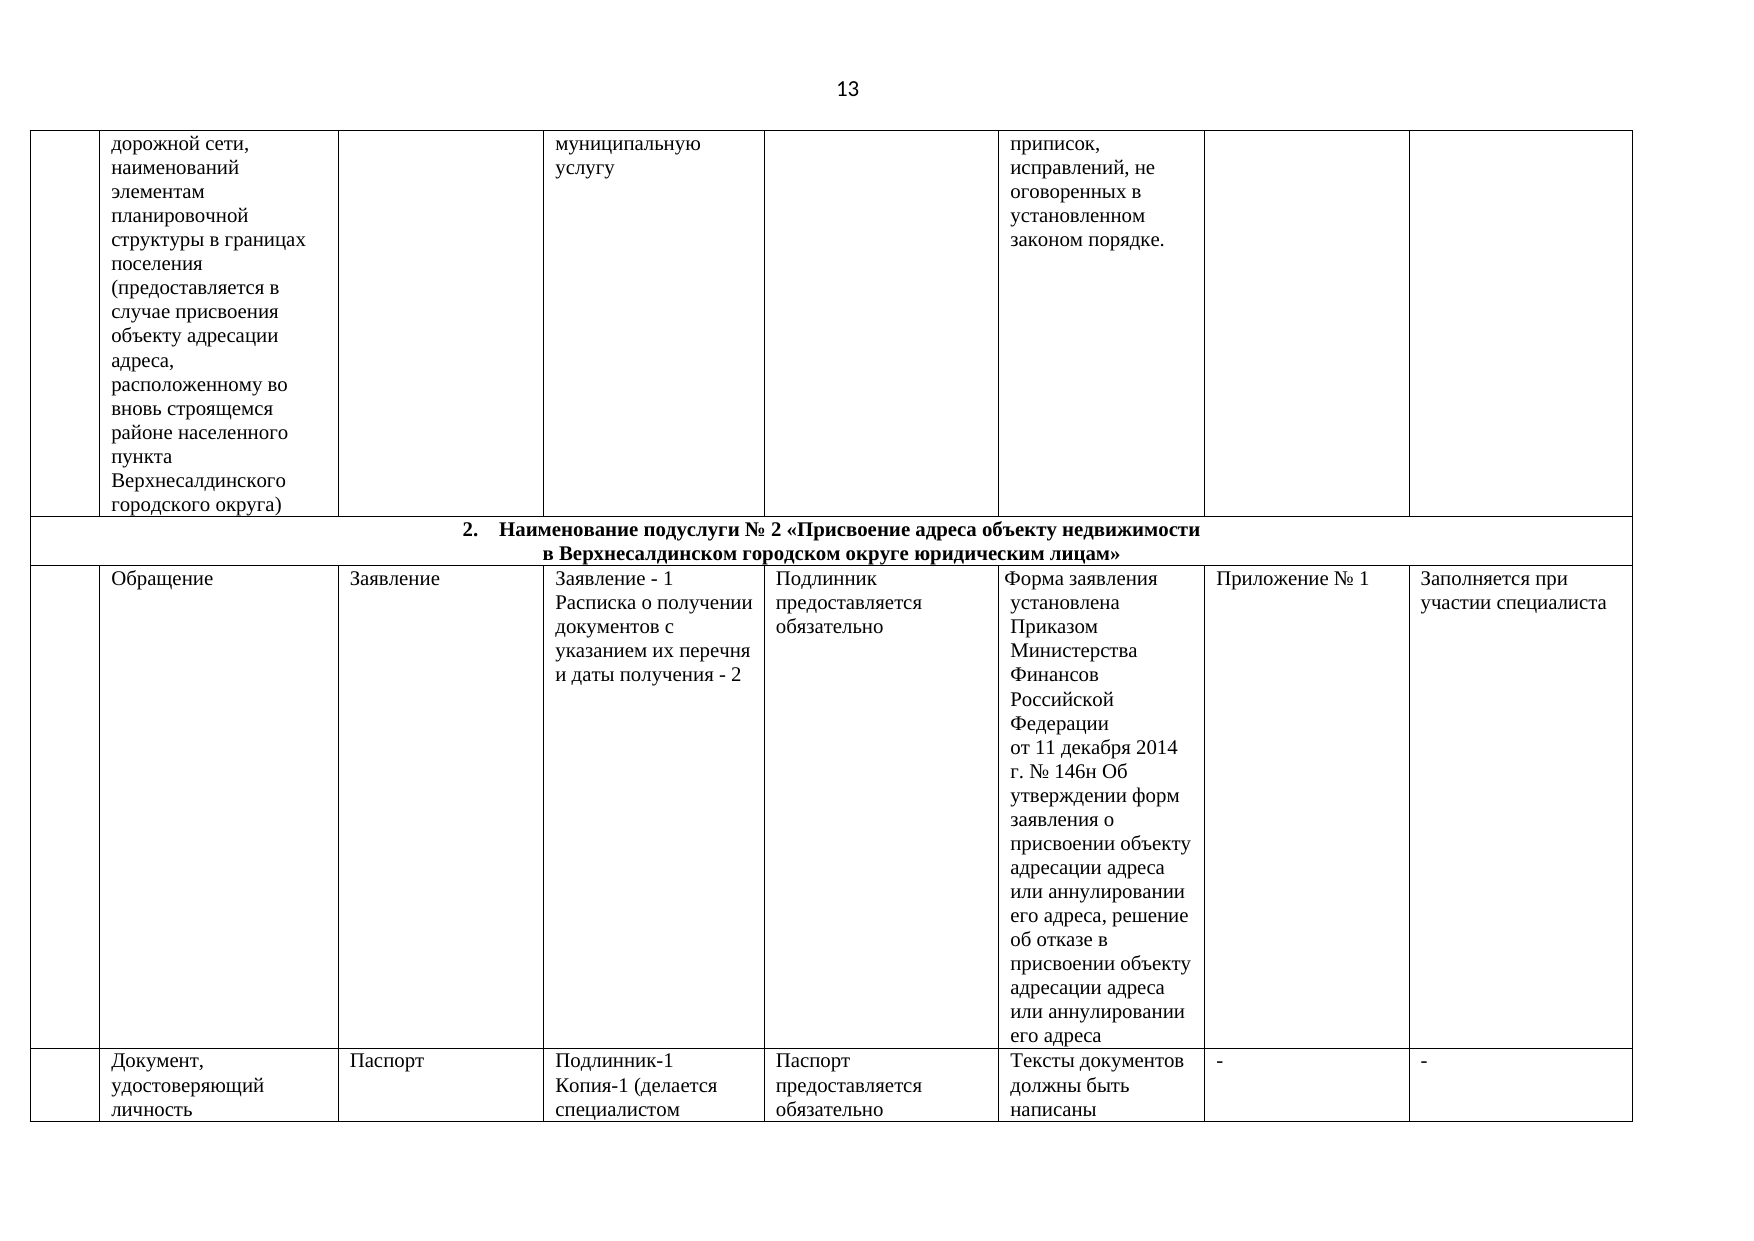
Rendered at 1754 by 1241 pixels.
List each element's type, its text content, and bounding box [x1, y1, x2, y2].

table_cell 2. Наименование подуслуги № 2 «Присвоение адреса объекту недвижимости в Верхнесалдинском городском округе юридическим лицам» [31, 517, 1632, 565]
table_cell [100, 1049, 338, 1121]
table_cell Подлинник предоставляется обязательно [765, 566, 998, 1047]
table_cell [544, 1049, 764, 1121]
table_cell - [1410, 1049, 1632, 1121]
table_cell [31, 131, 99, 516]
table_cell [999, 131, 1204, 516]
table_cell - [1205, 1049, 1409, 1121]
table_cell [31, 1049, 99, 1121]
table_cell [999, 1049, 1204, 1121]
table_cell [339, 131, 543, 516]
table_cell Обращение [100, 566, 338, 1047]
table_cell [31, 566, 99, 1047]
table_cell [765, 1049, 998, 1121]
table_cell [100, 131, 338, 516]
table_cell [544, 131, 764, 516]
table_cell Заявление - 1 Расписка о получении документов с указанием их перечня и даты получения - 2 [544, 566, 764, 1047]
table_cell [765, 131, 998, 516]
table_cell - [1410, 131, 1632, 516]
table_cell Заявление [339, 566, 543, 1047]
table_cell Заполняется при участии специалиста [1410, 566, 1632, 1047]
table_cell Паспорт [339, 1049, 543, 1121]
table_cell Приложение № 1 [1205, 566, 1409, 1047]
table_cell Форма заявления установлена Приказом Министерства Финансов Российской Федерации от 11 декабря 2014 г. № 146н Об утверждении форм заявления о присвоении объекту адресации адреса или аннулировании его адреса, решение об отказе в присвоении объекту адресации адреса или аннулировании его адреса [999, 566, 1204, 1047]
table_cell - [1205, 131, 1409, 516]
